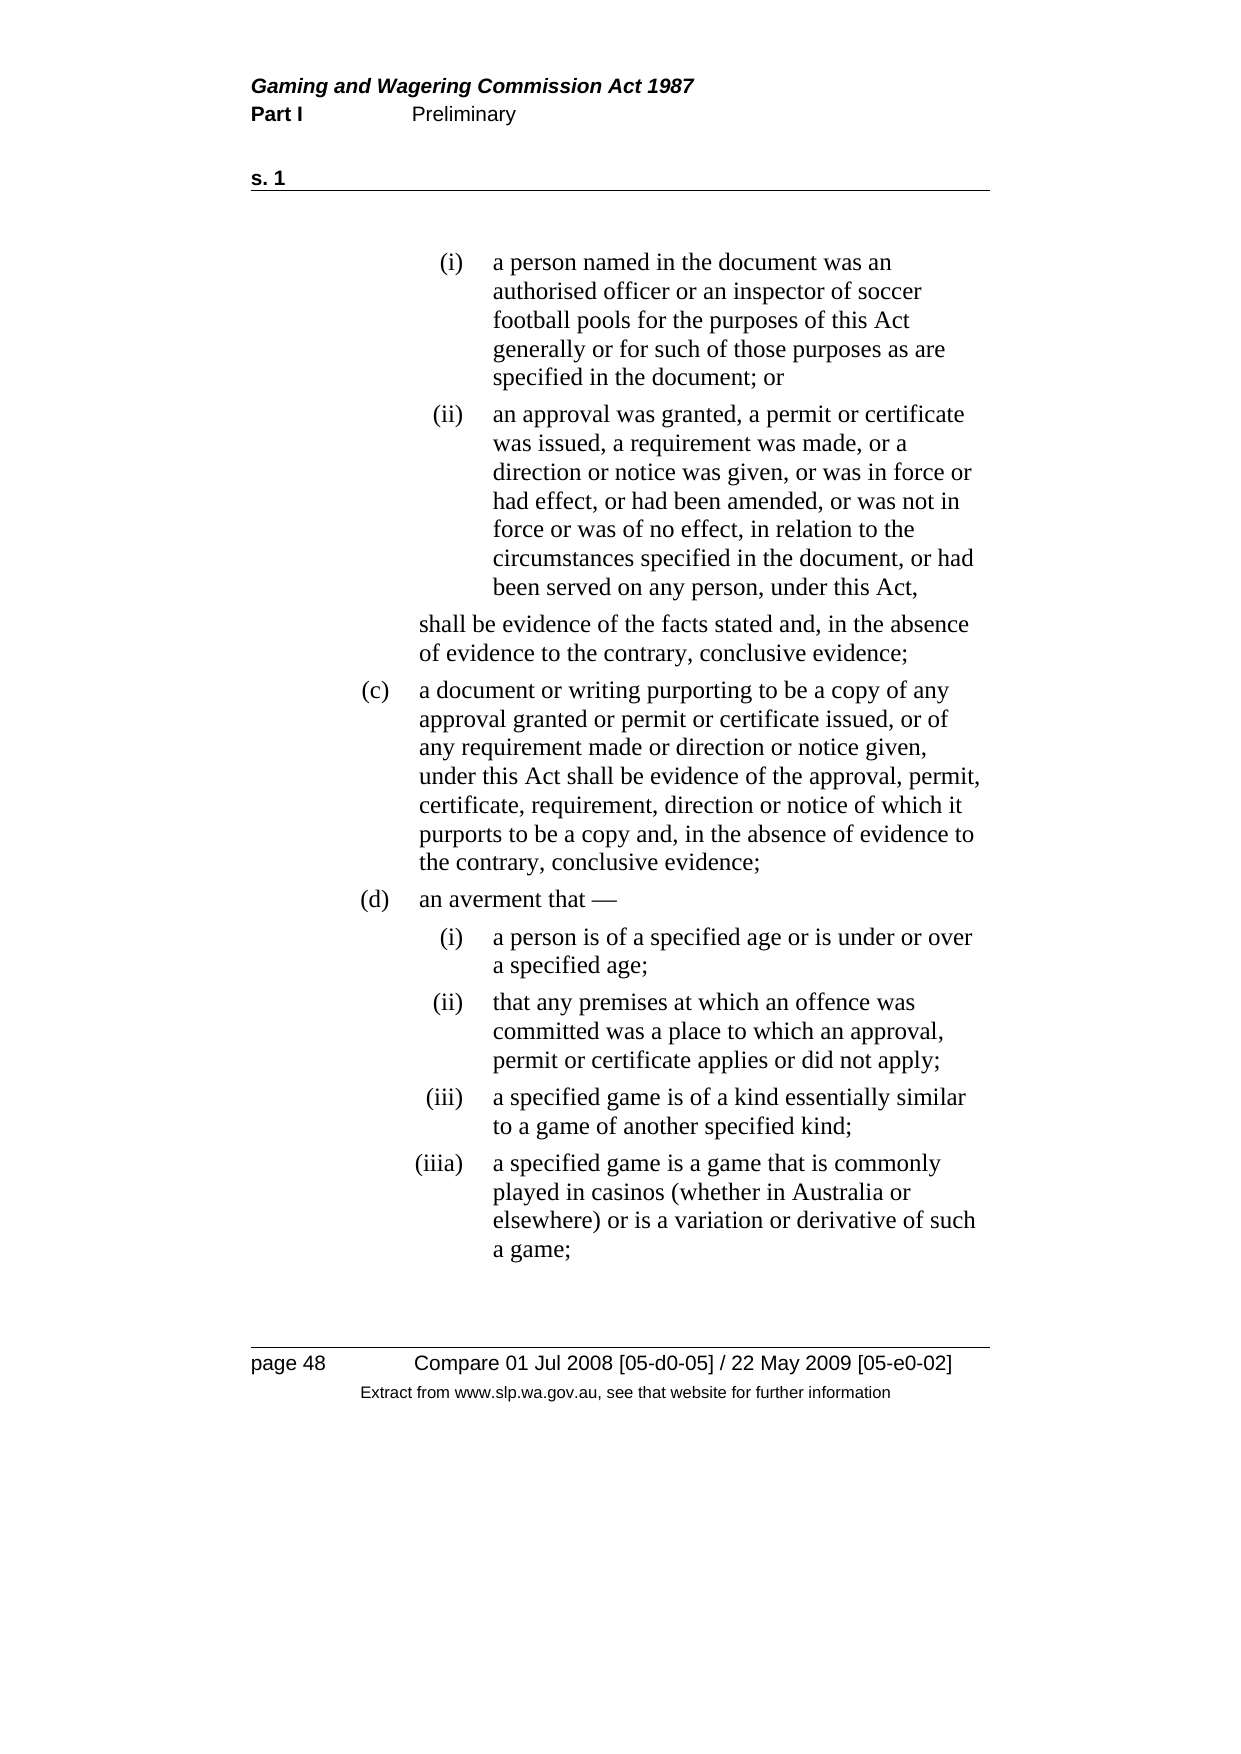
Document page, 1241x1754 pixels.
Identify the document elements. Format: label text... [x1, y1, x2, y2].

text (d) an averment that — [251, 884, 990, 913]
text (iii) a specified game is of a kind essentially similar to a game of another specified kind; [251, 1082, 990, 1139]
text (ii) that any premises at which an offence was committed was a place to which an approval, permit or certificate applies or did not apply; [251, 987, 990, 1074]
text (c) a document or writing purporting to be a copy of any approval granted or permit or certificate issued, or of any requirement made or direction or notice given, under this Act shall be evidence of the approval, permit, certificate, requirement, direction or notice of which it purports to be a copy and, in the absence of evidence to the contrary, conclusive evidence; [251, 675, 990, 876]
text (i) a person is of a specified age or is under or over a specified age; [251, 922, 990, 979]
text shall be evidence of the facts stated and, in the absence of evidence to the contrary, conclusive evidence; [251, 609, 990, 667]
text (ii) an approval was granted, a permit or certificate was issued, a requirement was made, or a direction or notice was given, or was in force or had effect, or had been amended, or was not in force or was of no effect, in relation to the circumstances specified in the document, or had been served on any person, under this Act, [251, 399, 990, 601]
text (i) a person named in the document was an authorised officer or an inspector of soccer football pools for the purposes of this Act generally or for such of those purposes as are specified in the document; or [251, 247, 990, 391]
text (iiia) a specified game is a game that is commonly played in casinos (whether in Australia or elsewhere) or is a variation or derivative of such a game; [251, 1148, 990, 1263]
